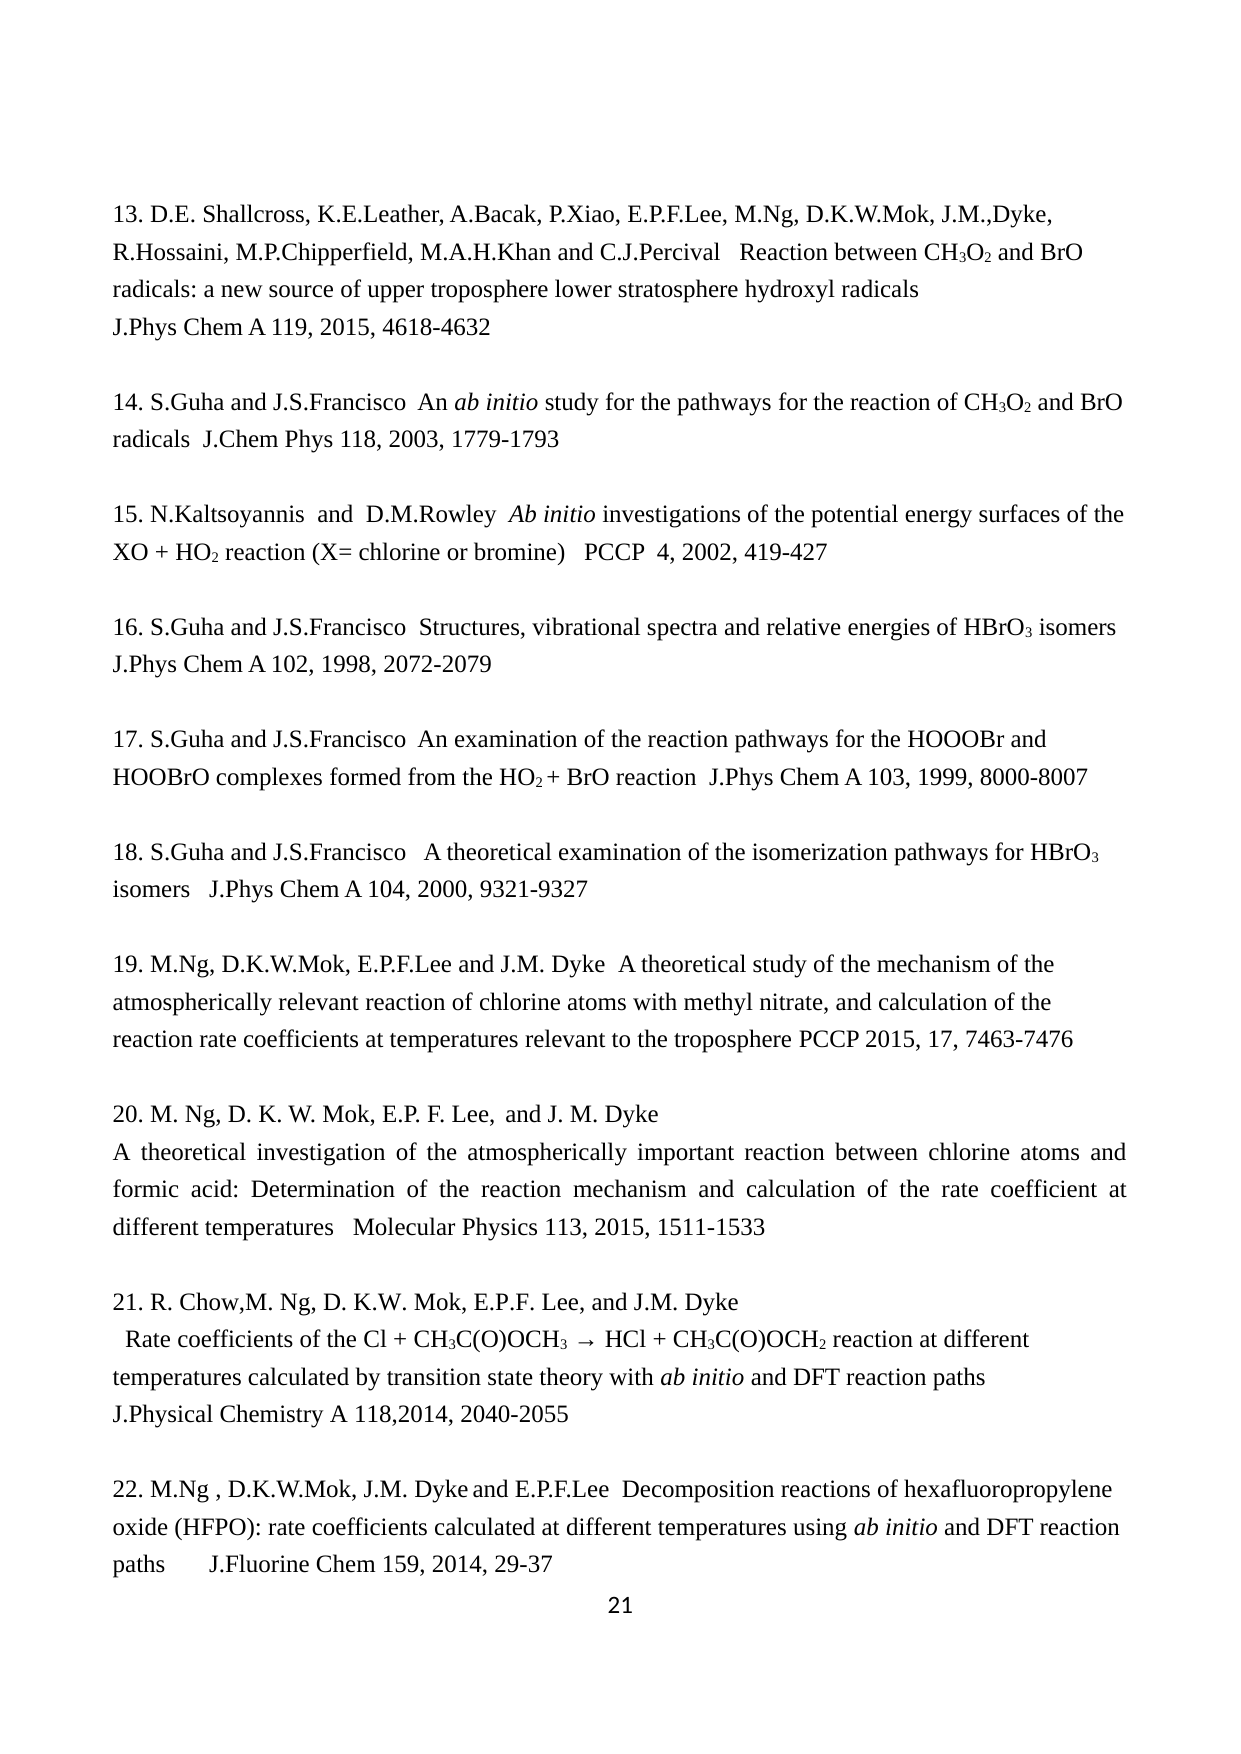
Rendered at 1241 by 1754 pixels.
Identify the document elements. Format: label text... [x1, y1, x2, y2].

text 18. S.Guha and J.S.Francisco A theoretical examination of the isomerization pathways for HBrO3 isomers J.Phys Chem A 104, 2000, 9321-9327 [112, 832, 1128, 907]
text A theoretical investigation of the atmospherically important reaction between chlorine atoms and formic acid: Determination of the reaction mechanism and calculation of the rate coefficient at different temperatures Molecular Physics 113, 2015, 1511-1533 [112, 1132, 1128, 1245]
text 20. M. Ng, D. K. W. Mok, E.P. F. Lee, and J. M. Dyke [112, 1095, 1128, 1132]
text 19. M.Ng, D.K.W.Mok, E.P.F.Lee and J.M. Dyke A theoretical study of the mechanism of the atmospherically relevant reaction of chlorine atoms with methyl nitrate, and calculation of the reaction rate coefficients at temperatures relevant to the troposphere PCCP 2015, 17, 7463-7476 [112, 945, 1128, 1057]
text J.Phys Chem A 119, 2015, 4618-4632 [112, 307, 1128, 345]
text 17. S.Guha and J.S.Francisco An examination of the reaction pathways for the HOOOBr and HOOBrO complexes formed from the HO2 + BrO reaction J.Phys Chem A 103, 1999, 8000-8007 [112, 720, 1128, 795]
text 22. M.Ng , D.K.W.Mok, J.M. Dyke and E.P.F.Lee Decomposition reactions of hexafluoropropylene oxide (HFPO): rate coefficients calculated at different temperatures using ab initio and DFT reaction paths J.Fluorine Chem 159, 2014, 29-37 [112, 1470, 1128, 1582]
text Rate coefficients of the Cl + CH3C(O)OCH3 → HCl + CH3C(O)OCH2 reaction at different temperatures calculated by transition state theory with ab initio and DFT reaction paths [112, 1320, 1128, 1395]
text J.Physical Chemistry A 118,2014, 2040-2055 [112, 1395, 1128, 1432]
text 16. S.Guha and J.S.Francisco Structures, vibrational spectra and relative energies of HBrO3 isomers J.Phys Chem A 102, 1998, 2072-2079 [112, 607, 1128, 682]
text 13. D.E. Shallcross, K.E.Leather, A.Bacak, P.Xiao, E.P.F.Lee, M.Ng, D.K.W.Mok, J.M.,Dyke, R.Hossaini, M.P.Chipperfield, M.A.H.Khan and C.J.Percival Reaction between CH3O2 and BrO radicals: a new source of upper troposphere lower stratosphere hydroxyl radicals [112, 195, 1128, 307]
text 15. N.Kaltsoyannis and D.M.Rowley Ab initio investigations of the potential energy surfaces of the XO + HO2 reaction (X= chlorine or bromine) PCCP 4, 2002, 419-427 [112, 495, 1128, 570]
text 21. R. Chow,M. Ng, D. K.W. Mok, E.P.F. Lee, and J.M. Dyke [112, 1282, 1128, 1320]
text 14. S.Guha and J.S.Francisco An ab initio study for the pathways for the reaction of CH3O2 and BrO radicals J.Chem Phys 118, 2003, 1779-1793 [112, 382, 1128, 457]
